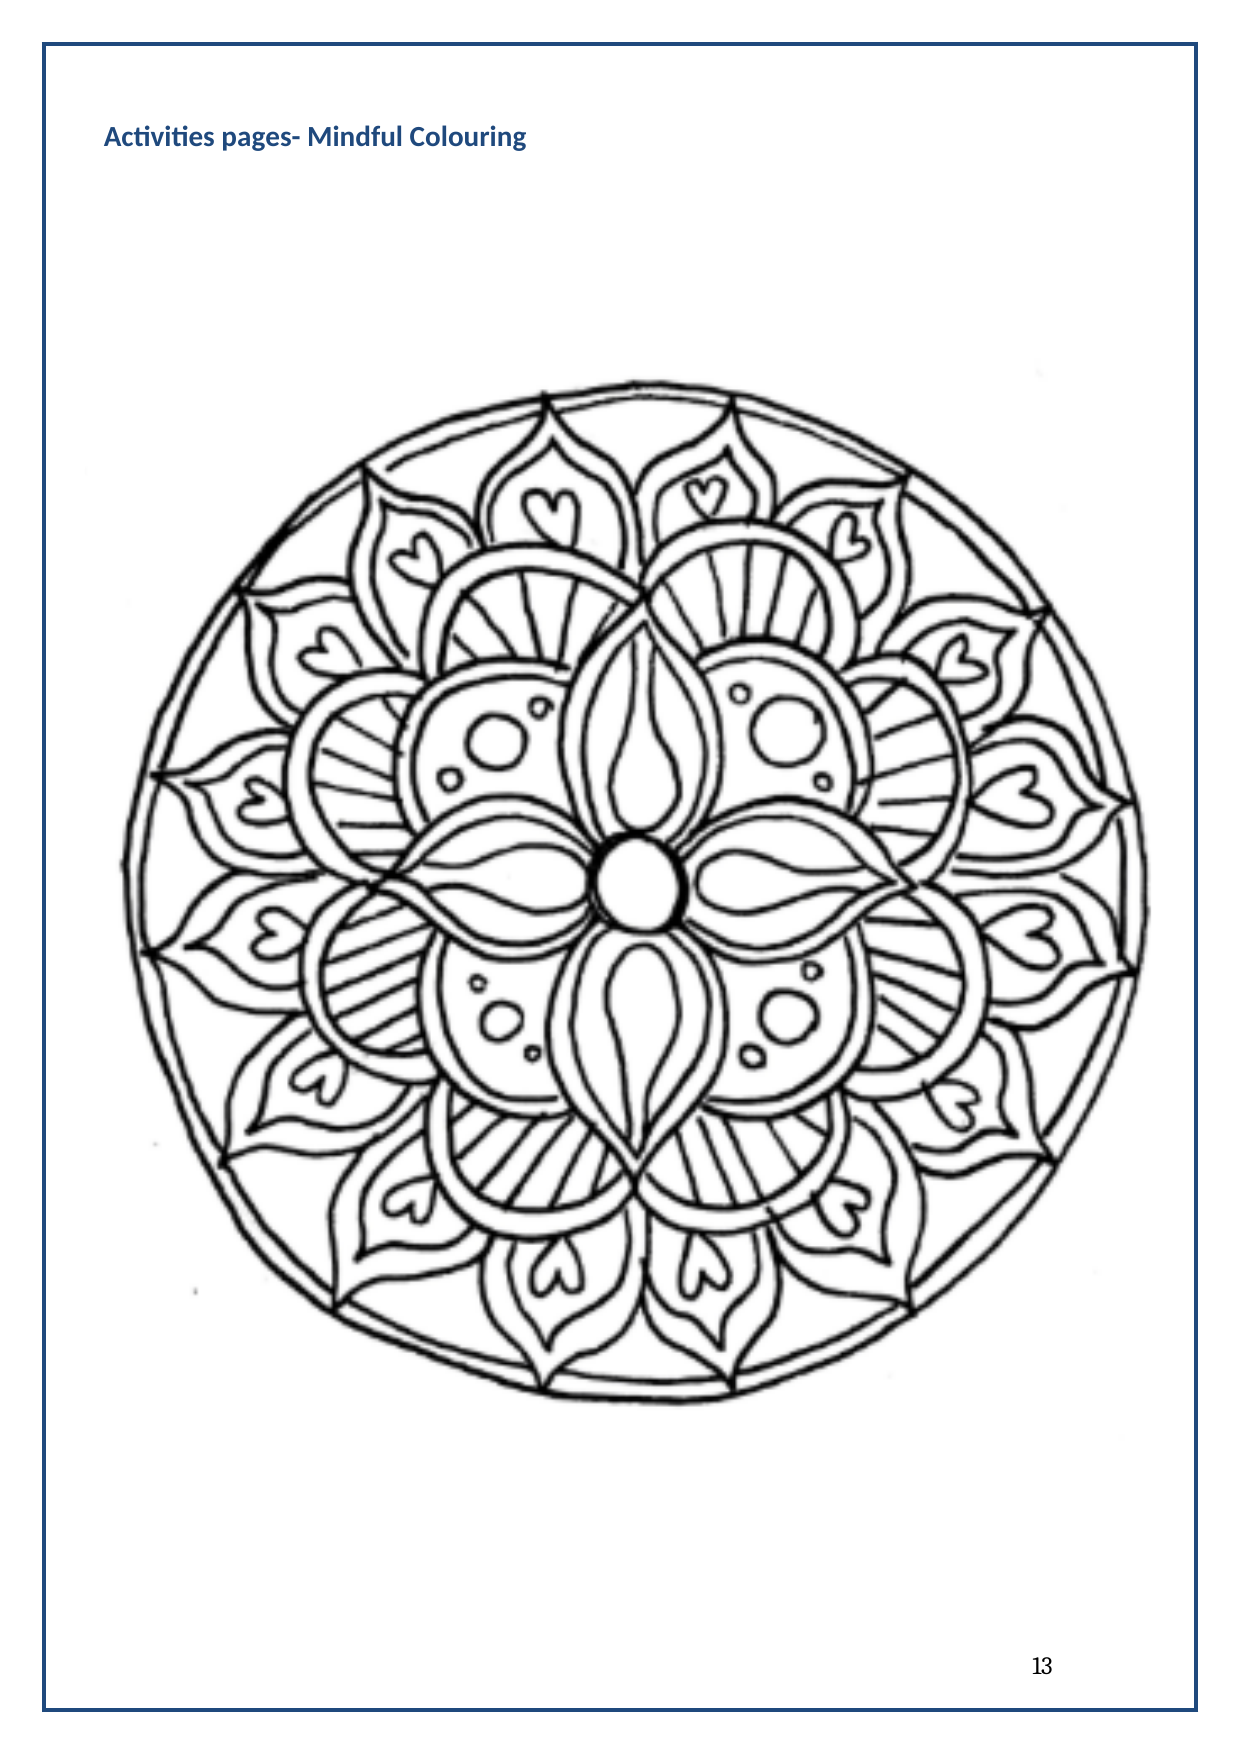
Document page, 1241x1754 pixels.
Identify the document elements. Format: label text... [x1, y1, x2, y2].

text Activities pages- Mindful Colouring [103, 118, 1053, 154]
picture [84, 324, 1152, 1495]
